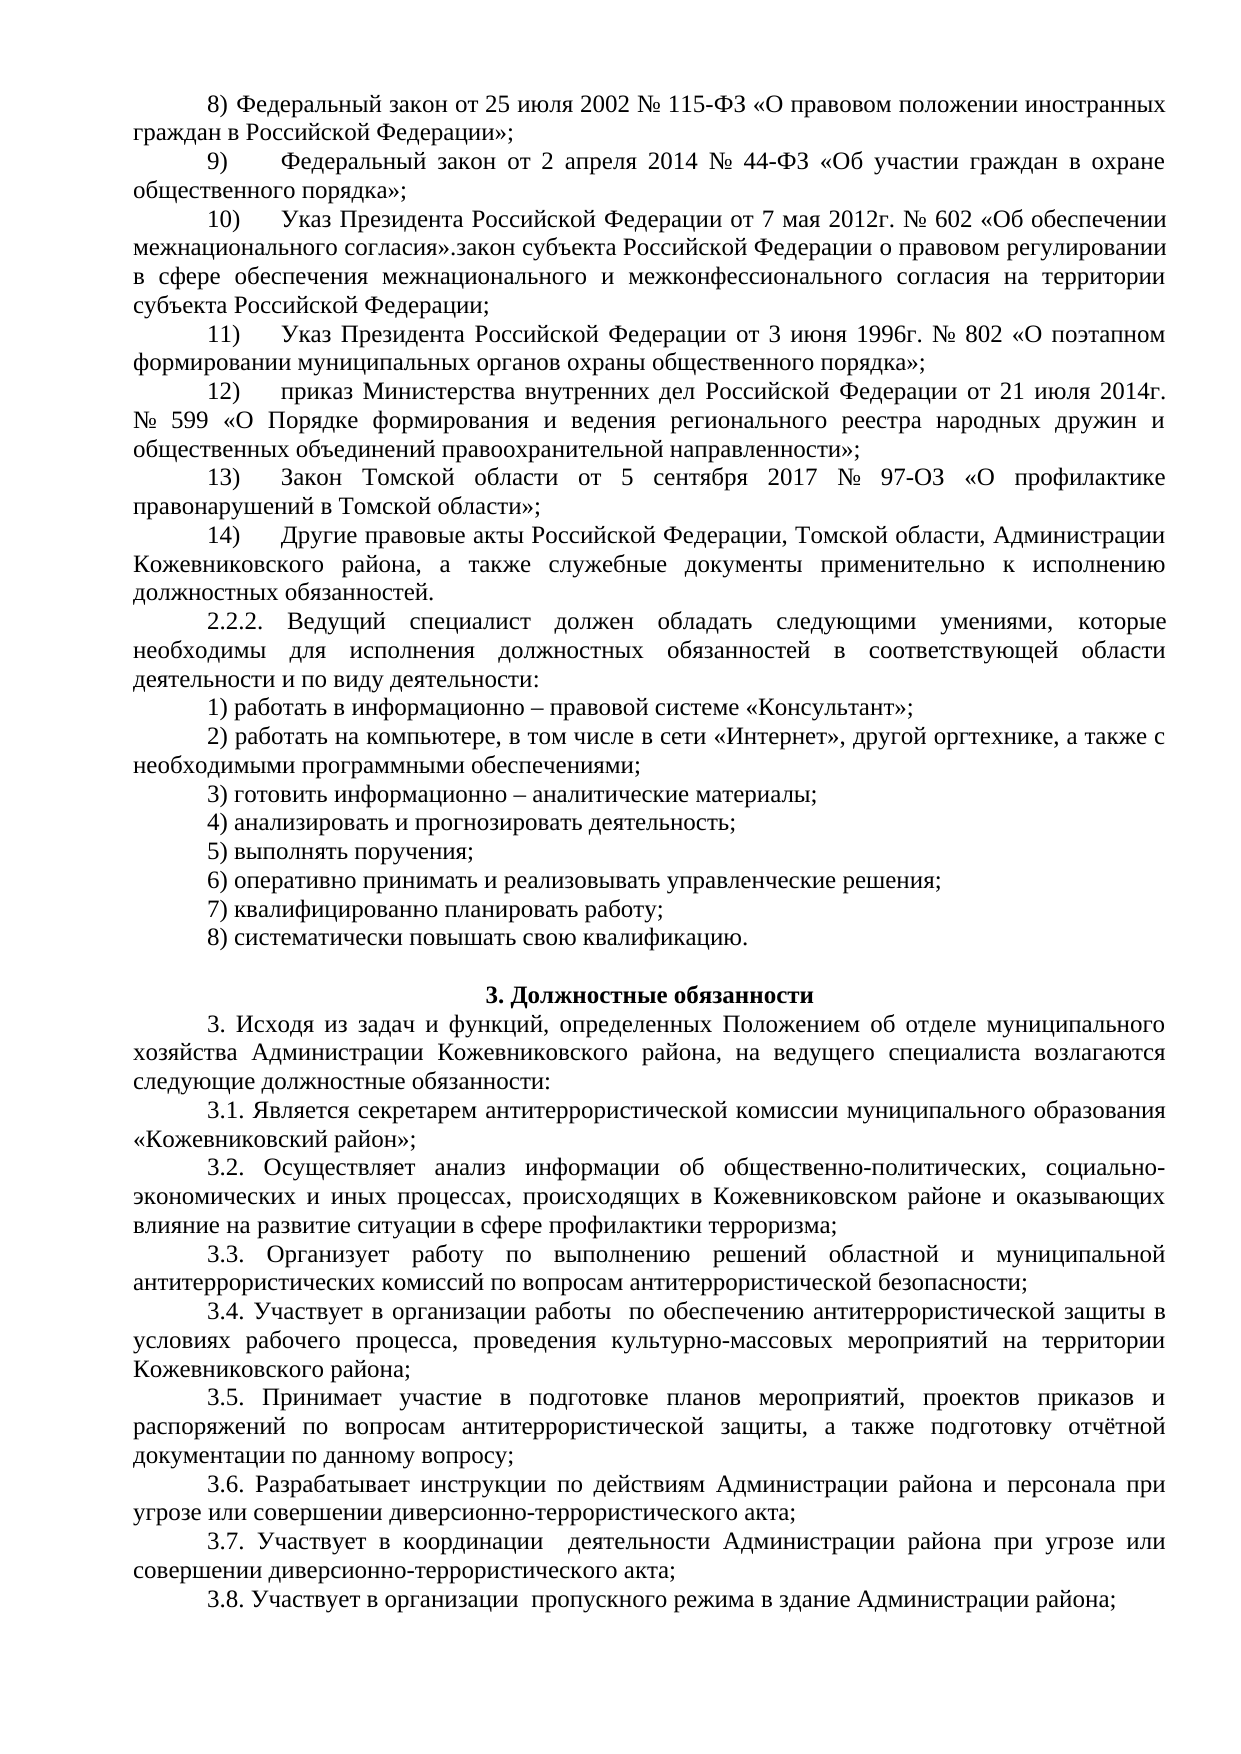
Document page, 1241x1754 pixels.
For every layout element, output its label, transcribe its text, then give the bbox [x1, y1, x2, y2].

text 3.5. Принимает участие в подготовке планов мероприятий, проектов приказов и распоряжений по вопросам антитеррористической защиты, а также подготовку отчётной документации по данному вопросу; [133, 1382, 1166, 1469]
text 2.2.2. Ведущий специалист должен обладать следующими умениями, которые необходимы для исполнения должностных обязанностей в соответствующей области деятельности и по виду деятельности: [133, 606, 1166, 692]
list Федеральный закон от 2 апреля 2014 № 44-ФЗ «Об участии граждан в охране общественного порядка»; [133, 146, 1166, 204]
text 1) работать в информационно – правовой системе «Консультант»; [133, 692, 1166, 721]
text 4) анализировать и прогнозировать деятельность; [133, 807, 1166, 836]
list Другие правовые акты Российской Федерации, Томской области, Администрации Кожевниковского района, а также служебные документы применительно к исполнению должностных обязанностей. [133, 520, 1166, 606]
text 3.6. Разрабатывает инструкции по действиям Администрации района и персонала при угрозе или совершении диверсионно-террористического акта; [133, 1469, 1166, 1526]
text 3.2. Осуществляет анализ информации об общественно-политических, социально-экономических и иных процессах, происходящих в Кожевниковском районе и оказывающих влияние на развитие ситуации в сфере профилактики терроризма; [133, 1152, 1166, 1239]
text 3.8. Участвует в организации пропускного режима в здание Администрации района; [133, 1584, 1166, 1612]
text 5) выполнять поручения; [133, 836, 1166, 865]
text 7) квалифицированно планировать работу; [133, 894, 1166, 922]
list Указ Президента Российской Федерации от 3 июня 1996г. № 802 «О поэтапном формировании муниципальных органов охраны общественного порядка»; [133, 319, 1166, 376]
text 3. Должностные обязанности [133, 980, 1166, 1009]
list приказ Министерства внутренних дел Российской Федерации от 21 июля 2014г. № 599 «О Порядке формирования и ведения регионального реестра народных дружин и общественных объединений правоохранительной направленности»; [133, 376, 1166, 462]
text 3.7. Участвует в координации деятельности Администрации района при угрозе или совершении диверсионно-террористического акта; [133, 1526, 1166, 1584]
text 3.3. Организует работу по выполнению решений областной и муниципальной антитеррористических комиссий по вопросам антитеррористической безопасности; [133, 1239, 1166, 1296]
text 3) готовить информационно – аналитические материалы; [133, 779, 1166, 807]
list Закон Томской области от 5 сентября 2017 № 97-ОЗ «О профилактике правонарушений в Томской области»; [133, 462, 1166, 520]
list Федеральный закон от 25 июля 2002 № 115-ФЗ «О правовом положении иностранных граждан в Российской Федерации»; [133, 89, 1166, 146]
text 6) оперативно принимать и реализовывать управленческие решения; [133, 865, 1166, 894]
list Указ Президента Российской Федерации от 7 мая 2012г. № 602 «Об обеспечении межнационального согласия».закон субъекта Российской Федерации о правовом регулировании в сфере обеспечения межнационального и межконфессионального согласия на территории субъекта Российской Федерации; [133, 204, 1166, 319]
text 3.4. Участвует в организации работы по обеспечению антитеррористической защиты в условиях рабочего процесса, проведения культурно-массовых мероприятий на территории Кожевниковского района; [133, 1296, 1166, 1382]
text 2) работать на компьютере, в том числе в сети «Интернет», другой оргтехнике, а также с необходимыми программными обеспечениями; [133, 721, 1166, 779]
text 3.1. Является секретарем антитеррористической комиссии муниципального образования «Кожевниковский район»; [133, 1095, 1166, 1152]
text 8) систематически повышать свою квалификацию. [133, 922, 1166, 951]
text 3. Исходя из задач и функций, определенных Положением об отделе муниципального хозяйства Администрации Кожевниковского района, на ведущего специалиста возлагаются следующие должностные обязанности: [133, 1009, 1166, 1095]
